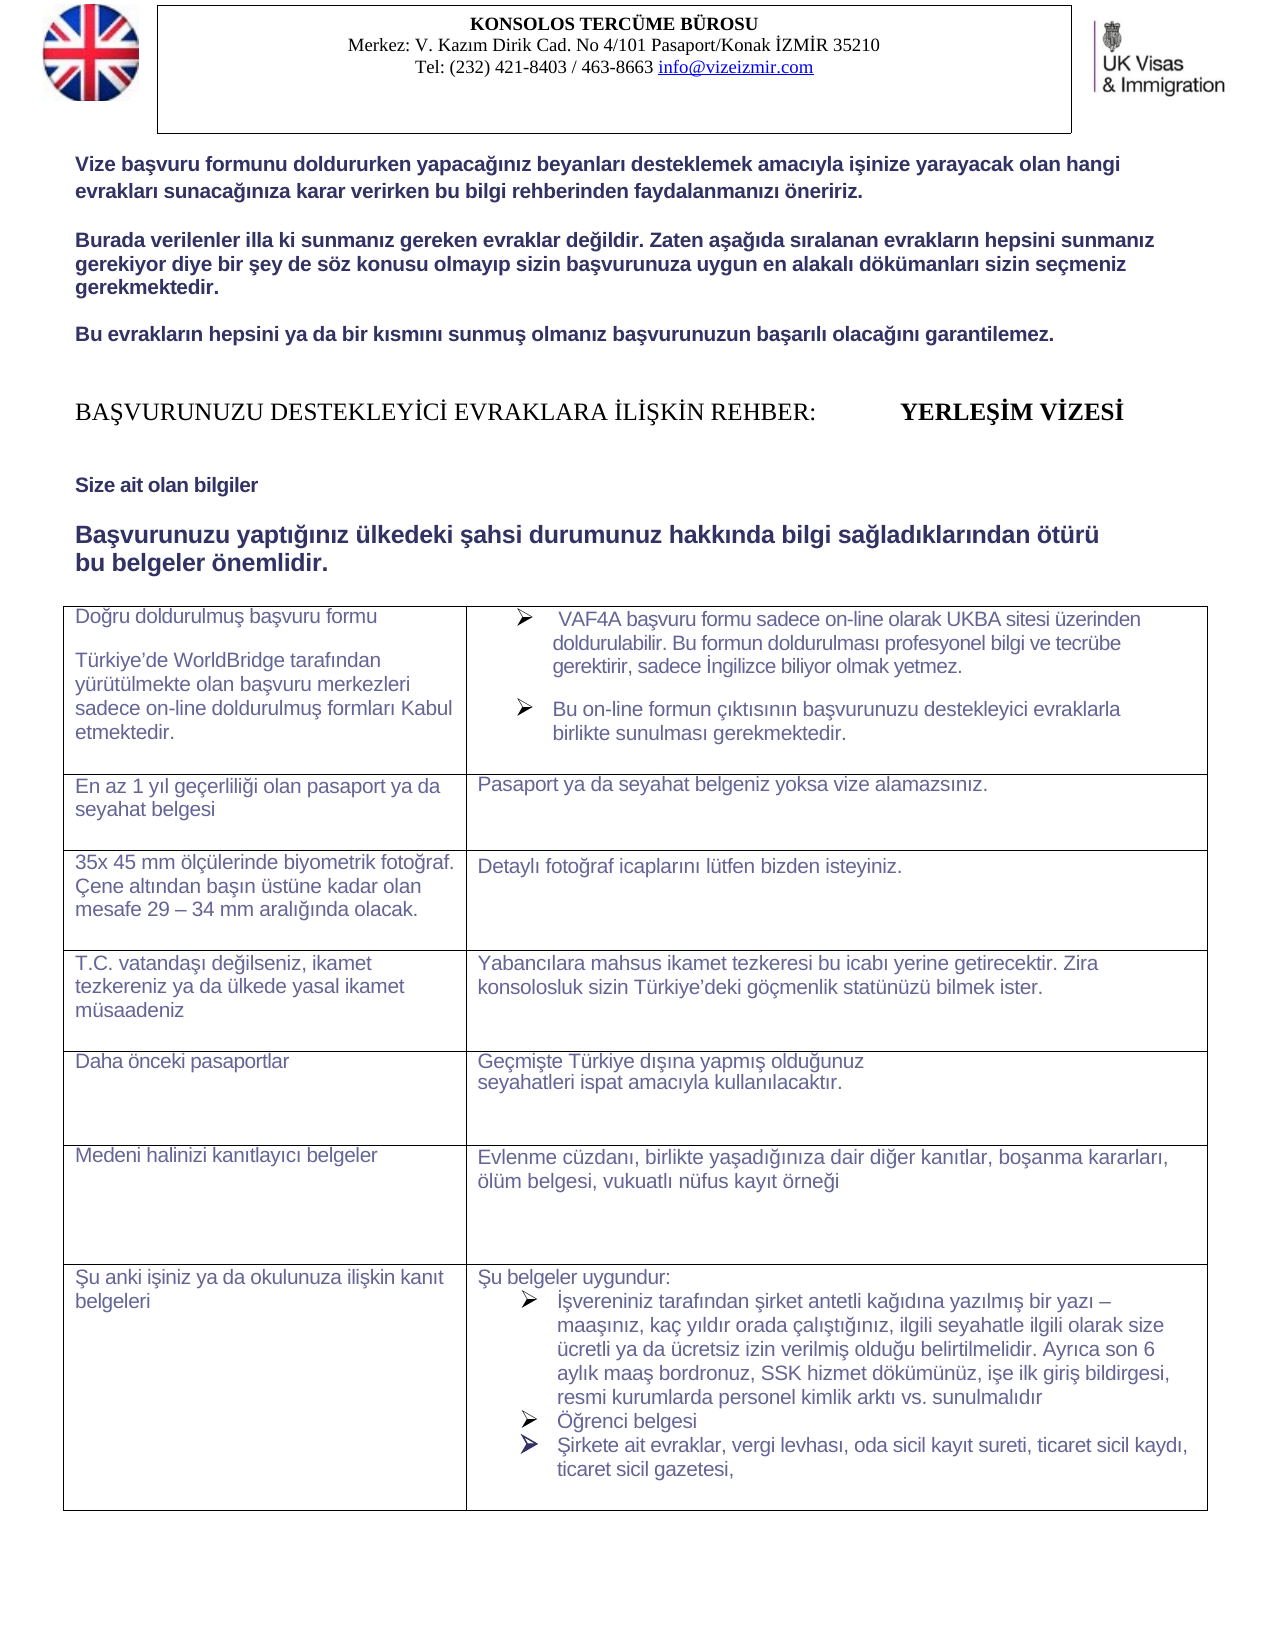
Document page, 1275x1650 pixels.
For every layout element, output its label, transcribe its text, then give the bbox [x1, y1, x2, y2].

table_cell T.C. vatandaşı değilseniz, ikamet tezkereniz ya da ülkede yasal ikamet müsaadeniz [64, 951, 466, 1051]
table_cell Daha önceki pasaportlar [64, 1052, 466, 1144]
table_header VAF4A başvuru formu sadece on-line olarak UKBA sitesi üzerinden doldurulabilir. Bu formun doldurulması profesyonel bilgi ve tecrübe gerektirir, sadece İngilizce biliyor olmak yetmez. Bu on-line formun çıktısının başvurunuzu destekleyici evraklarla birlikte sunulması gerekmektedir. [467, 607, 1207, 774]
text Burada verilenler illa ki sunmanız gereken evraklar değildir. Zaten aşağıda sıralanan evrakların hepsini sunmanız gerekiyor diye bir şey de söz konusu olmayıp sizin başvurunuza uygun en alakalı dökümanları sizin seçmeniz gerekmektedir. [75, 229, 1166, 299]
table_cell Yabancılara mahsus ikamet tezkeresi bu icabı yerine getirecektir. Zira konsolosluk sizin Türkiye’deki göçmenlik statünüzü bilmek ister. [467, 951, 1207, 1051]
table_cell En az 1 yıl geçerliliği olan pasaport ya da seyahat belgesi [64, 775, 466, 850]
table_cell Geçmişte Türkiye dışına yapmış olduğunuz seyahatleri ispat amacıyla kullanılacaktır. [467, 1052, 1207, 1144]
table_header Doğru doldurulmuş başvuru formu Türkiye’de WorldBridge tarafından yürütülmekte olan başvuru merkezleri sadece on-line doldurulmuş formları Kabul etmektedir. [64, 607, 466, 774]
text Vize başvuru formunu doldururken yapacağınız beyanları desteklemek amacıyla işinize yarayacak olan hangi evrakları sunacağınıza karar verirken bu bilgi rehberinden faydalanmanızı öneririz. [75, 150, 1151, 204]
table_cell Şu belgeler uygundur: İşvereniniz tarafından şirket antetli kağıdına yazılmış bir yazı – maaşınız, kaç yıldır orada çalıştığınız, ilgili seyahatle ilgili olarak size ücretli ya da ücretsiz izin verilmiş olduğu belirtilmelidir. Ayrıca son 6 aylık maaş bordronuz, SSK hizmet dökümünüz, işe ilk giriş bildirgesi, resmi kurumlarda personel kimlik arktı vs. sunulmalıdır Öğrenci belgesi Şirkete ait evraklar, vergi levhası, oda sicil kayıt sureti, ticaret sicil kaydı, ticaret sicil gazetesi, [467, 1265, 1207, 1510]
table_cell Pasaport ya da seyahat belgeniz yoksa vize alamazsınız. [467, 775, 1207, 850]
table_cell Medeni halinizi kanıtlayıcı belgeler [64, 1146, 466, 1264]
table_cell Şu anki işiniz ya da okulunuza ilişkin kanıt belgeleri [64, 1265, 466, 1510]
table_cell Detaylı fotoğraf icaplarını lütfen bizden isteyiniz. [467, 851, 1207, 950]
picture [1080, 6, 1236, 107]
text Size ait olan bilgiler [75, 475, 385, 496]
table_cell Evlenme cüzdanı, birlikte yaşadığınıza dair diğer kanıtlar, boşanma kararları, ölüm belgesi, vukuatlı nüfus kayıt örneği [467, 1146, 1207, 1264]
text Başvurunuzu yaptığınız ülkedeki şahsi durumunuz hakkında bilgi sağladıklarından ötürü bu belgeler önemlidir. [75, 521, 1116, 577]
text Bu evrakların hepsini ya da bir kısmını sunmuş olmanız başvurunuzun başarılı olacağını garantilemez. [75, 323, 1166, 346]
text BAŞVURUNUZU DESTEKLEYİCİ EVRAKLARA İLİŞKİN REHBER: YERLEŞİM VİZESİ [75, 400, 1193, 425]
picture [42, 4, 139, 101]
table_cell 35x 45 mm ölçülerinde biyometrik fotoğraf. Çene altından başın üstüne kadar olan mesafe 29 – 34 mm aralığında olacak. [64, 851, 466, 950]
